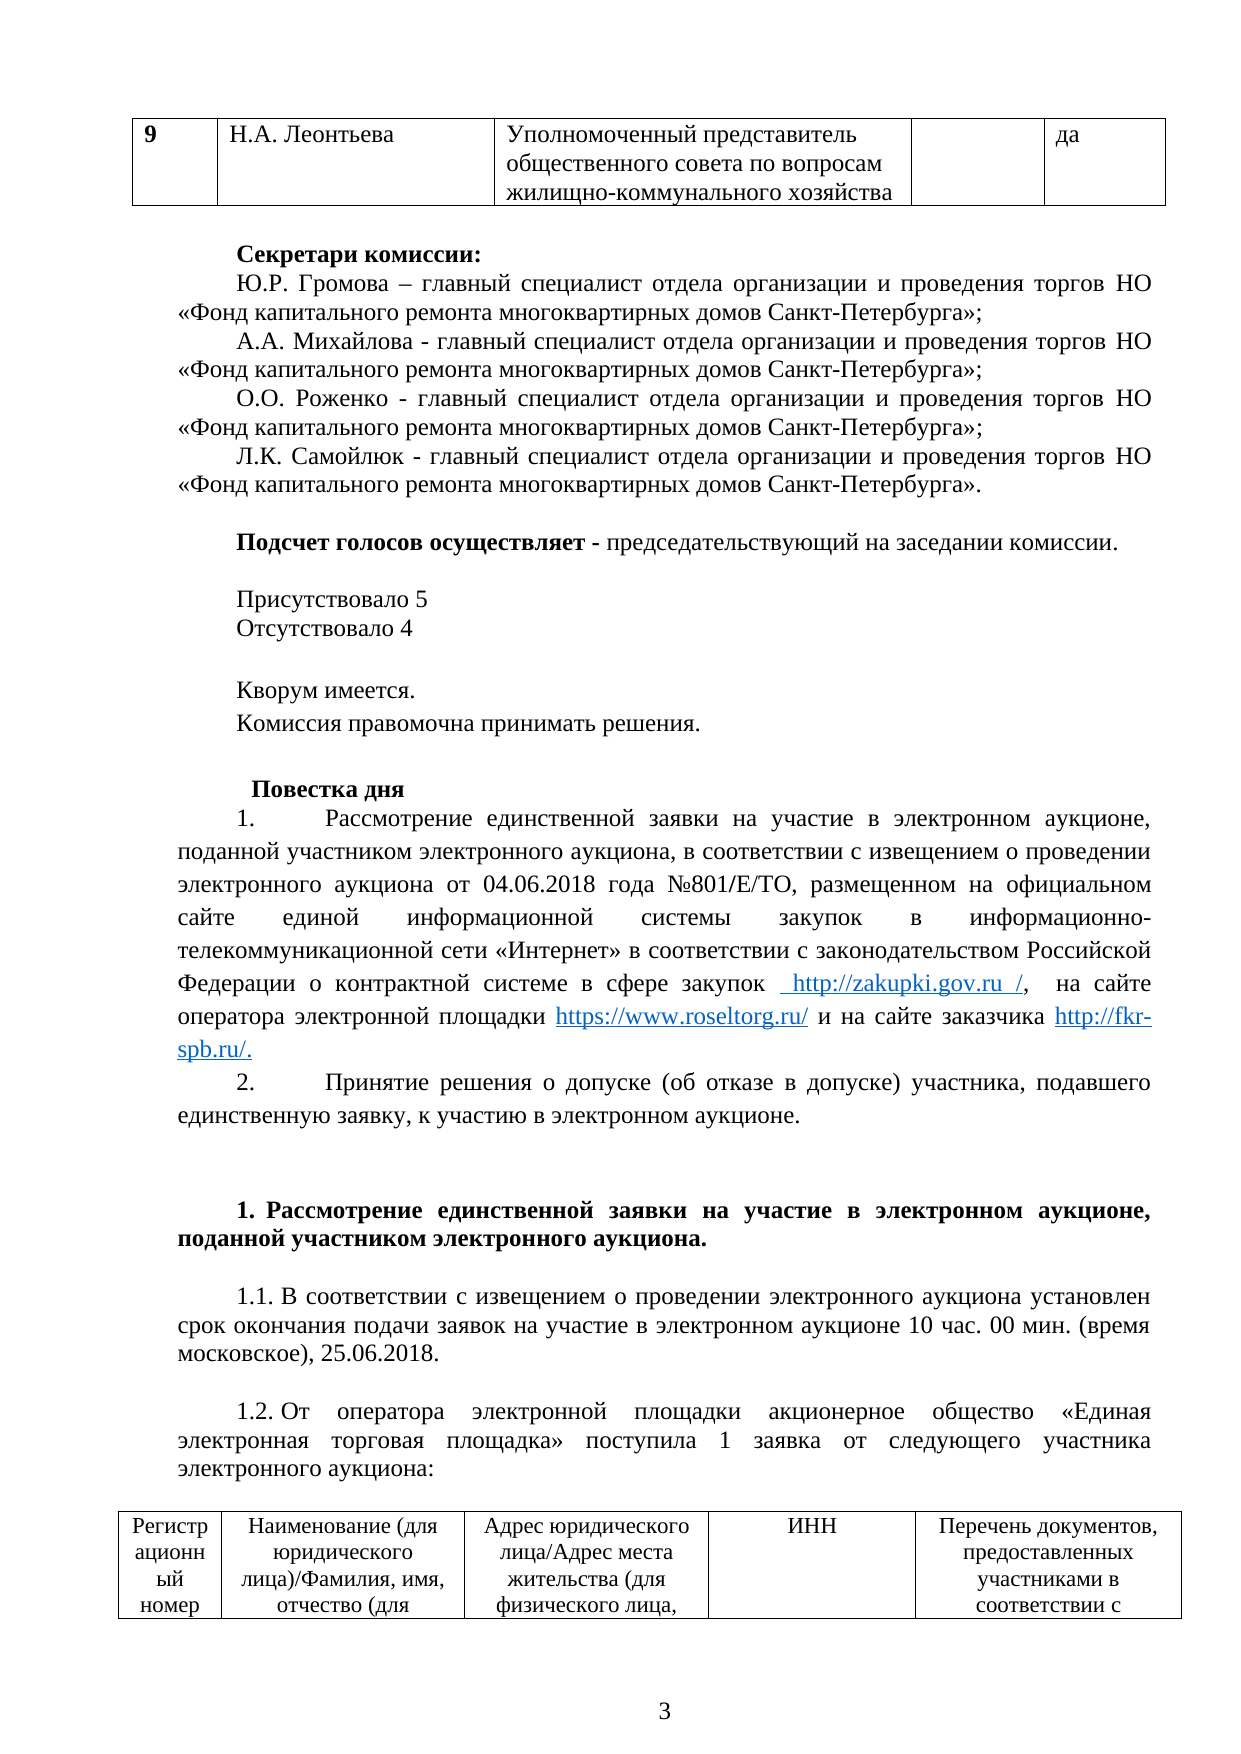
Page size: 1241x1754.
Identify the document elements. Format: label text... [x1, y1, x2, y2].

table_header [916, 1512, 1181, 1617]
text Повестка дня [251, 774, 1152, 803]
text А.А. Михайлова - главный специалист отдела организации и проведения торгов НО «Фонд капитального ремонта многоквартирных домов Санкт-Петербурга»; [177, 326, 1152, 383]
text Ю.Р. Громова – главный специалист отдела организации и проведения торгов НО «Фонд капитального ремонта многоквартирных домов Санкт-Петербурга»; [177, 268, 1152, 326]
list Принятие решения о допуске (об отказе в допуске) участника, подавшего единственную заявку, к участию в электронном аукционе. [177, 1067, 1152, 1129]
table_cell 9 [133, 119, 217, 205]
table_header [465, 1512, 708, 1617]
text Комиссия правомочна принимать решения. [177, 708, 1152, 737]
list Рассмотрение единственной заявки на участие в электронном аукционе, поданной участником электронного аукциона, в соответствии с извещением о проведении электронного аукциона от 04.06.2018 года №801/Е/ТО, размещенном на официальном сайте единой информационной системы закупок в информационно-телекоммуникационной сети «Интернет» в соответствии с законодательством Российской Федерации о контрактной системе в сфере закупок http://zakupki.gov.ru /, на сайте оператора электронной площадки https://www.roseltorg.ru/ и на сайте заказчика http://fkr-spb.ru/. [177, 803, 1152, 1063]
text Секретари комиссии: [177, 239, 1152, 268]
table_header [119, 1512, 221, 1617]
list В соответствии с извещением о проведении электронного аукциона установлен срок окончания подачи заявок на участие в электронном аукционе 10 час. 00 мин. (время московское), 25.06.2018. [177, 1281, 1152, 1367]
table_header ИНН [709, 1512, 915, 1617]
text Л.К. Самойлюк - главный специалист отдела организации и проведения торгов НО «Фонд капитального ремонта многоквартирных домов Санкт-Петербурга». [177, 441, 1152, 498]
text Кворум имеется. [177, 675, 1152, 704]
table_cell [912, 119, 1044, 205]
table_cell Уполномоченный представитель общественного совета по вопросам жилищно-коммунального хозяйства [495, 119, 911, 205]
text Присутствовало 5 [177, 584, 1152, 613]
list От оператора электронной площадки акционерное общество «Единая электронная торговая площадка» поступила 1 заявка от следующего участника электронного аукциона: [177, 1396, 1152, 1482]
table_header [222, 1512, 464, 1617]
table_cell да [1045, 119, 1165, 205]
table_cell Н.А. Леонтьева [218, 119, 494, 205]
text О.О. Роженко - главный специалист отдела организации и проведения торгов НО «Фонд капитального ремонта многоквартирных домов Санкт-Петербурга»; [177, 383, 1152, 441]
list Рассмотрение единственной заявки на участие в электронном аукционе, поданной участником электронного аукциона. [177, 1195, 1152, 1252]
text Подсчет голосов осуществляет - председательствующий на заседании комиссии. [177, 527, 1152, 556]
text Отсутствовало 4 [177, 613, 1152, 642]
